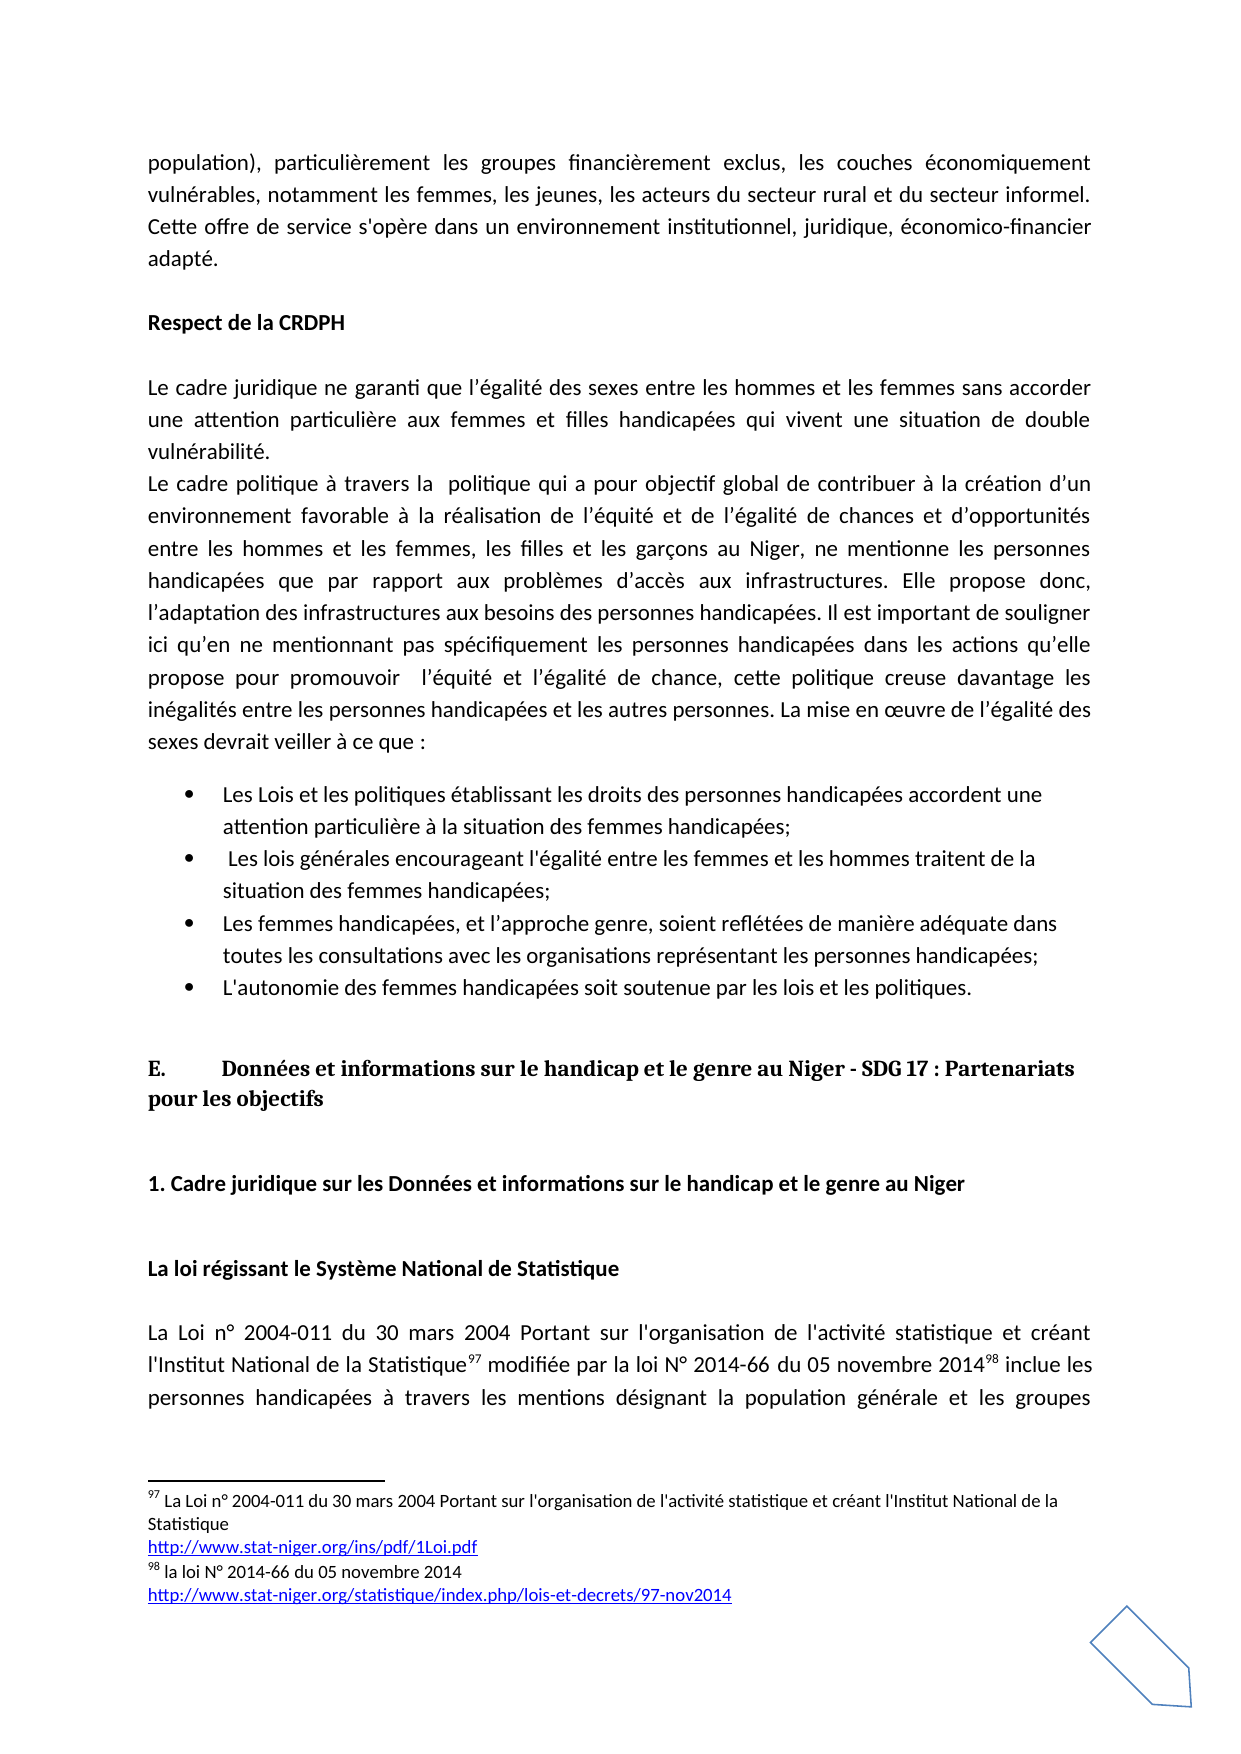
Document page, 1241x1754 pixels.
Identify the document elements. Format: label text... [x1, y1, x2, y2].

text La loi régissant le Système National de Statistique [148, 1254, 1093, 1282]
list Les Lois et les politiques établissant les droits des personnes handicapées accordent une attention particulière à la situation des femmes handicapées; [185, 780, 1093, 840]
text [148, 1318, 1093, 1411]
text Le cadre politique à travers la politique qui a pour objectif global de contribuer à la création d’un environnement favorable à la réalisation de l’équité et de l’égalité de chances et d’opportunités entre les hommes et les femmes, les filles et les garçons au Niger, ne mentionne les personnes handicapées que par rapport aux problèmes d’accès aux infrastructures. Elle propose donc, l’adaptation des infrastructures aux besoins des personnes handicapées. Il est important de souligner ici qu’en ne mentionnant pas spécifiquement les personnes handicapées dans les actions qu’elle propose pour promouvoir l’équité et l’égalité de chance, cette politique creuse davantage les inégalités entre les personnes handicapées et les autres personnes. La mise en œuvre de l’égalité des sexes devrait veiller à ce que : [148, 469, 1093, 755]
list Les femmes handicapées, et l’approche genre, soient reflétées de manière adéquate dans toutes les consultations avec les organisations représentant les personnes handicapées; [185, 909, 1093, 969]
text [148, 148, 1093, 272]
text Respect de la CRDPH [148, 308, 1093, 337]
text Le cadre juridique ne garanti que l’égalité des sexes entre les hommes et les femmes sans accorder une attention particulière aux femmes et filles handicapées qui vivent une situation de double vulnérabilité. [148, 373, 1093, 465]
text 1. Cadre juridique sur les Données et informations sur le handicap et le genre au Niger [148, 1169, 1093, 1197]
list Les lois générales encourageant l'égalité entre les femmes et les hommes traitent de la situation des femmes handicapées; [185, 844, 1093, 904]
list L'autonomie des femmes handicapées soit soutenue par les lois et les politiques. [185, 973, 1093, 1001]
subtitle E. Données et informations sur le handicap et le genre au Niger - SDG 17 : Partenariats pour les objectifs [148, 1055, 1093, 1112]
